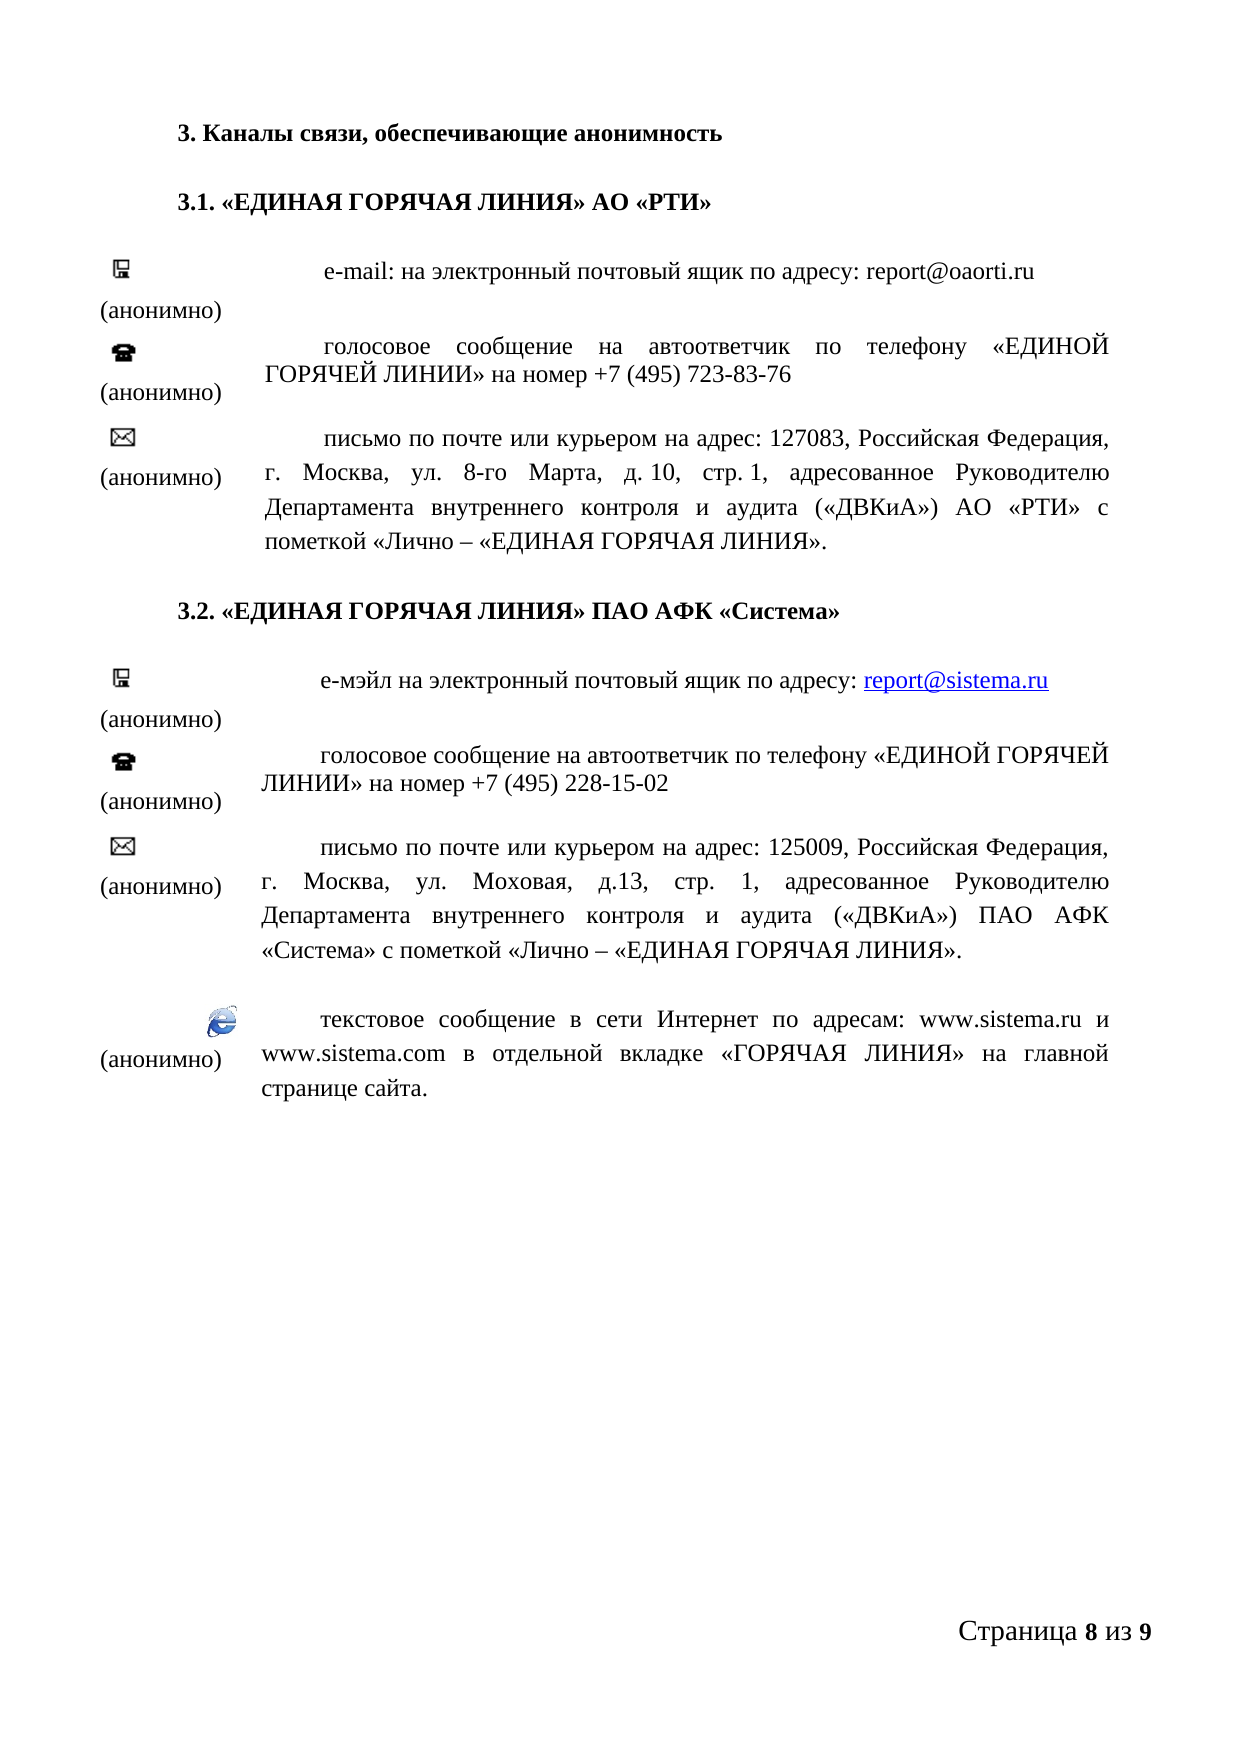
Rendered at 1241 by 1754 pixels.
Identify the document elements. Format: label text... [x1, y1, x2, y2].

table_cell (анонимно) [3, 740, 250, 832]
table_cell голосовое сообщение на автоответчик по телефону «ЕДИНОЙ ГОРЯЧЕЙ ЛИНИИ» на номер +7 (495) 228-15-02 [250, 740, 1121, 832]
table_cell (анонимно) [3, 1004, 250, 1108]
table_header (анонимно) [3, 256, 250, 331]
table_cell (анонимно) [3, 423, 250, 562]
table_cell письмо по почте или курьером на адрес: 125009, Российская Федерация, г. Москва, ул. Моховая, д.13, стр. 1, адресованное Руководителю Департамента внутреннего контроля и аудита («ДВКиА») ПАО АФК «Система» с пометкой «Лично – «ЕДИНАЯ ГОРЯЧАЯ ЛИНИЯ». [250, 832, 1121, 1004]
table_cell письмо по почте или курьером на адрес: 127083, Российская Федерация, г. Москва, ул. 8-го Марта, д. 10, стр. 1, адресованное Руководителю Департамента внутреннего контроля и аудита («ДВКиА») АО «РТИ» с пометкой «Лично – «ЕДИНАЯ ГОРЯЧАЯ ЛИНИЯ». [250, 423, 1121, 562]
table_header e-mail: на электронный почтовый ящик по адресу: report@oaorti.ru [250, 256, 1121, 331]
table_cell (анонимно) [3, 832, 250, 1004]
picture [204, 1004, 239, 1039]
table_cell голосовое сообщение на автоответчик по телефону «ЕДИНОЙ ГОРЯЧЕЙ ЛИНИИ» на номер +7 (495) 723-83-76 [250, 331, 1121, 423]
text 3.1. «ЕДИНАЯ ГОРЯЧАЯ ЛИНИЯ» АО «РТИ» [118, 187, 1152, 216]
text 3. Каналы связи, обеспечивающие анонимность [118, 118, 1152, 147]
table_cell (анонимно) [3, 331, 250, 423]
text 3.2. «ЕДИНАЯ ГОРЯЧАЯ ЛИНИЯ» ПАО АФК «Система» [118, 596, 1152, 625]
table_header (анонимно) [3, 665, 250, 740]
table_cell текстовое сообщение в сети Интернет по адресам: www.sistema.ru и www.sistema.com в отдельной вкладке «ГОРЯЧАЯ ЛИНИЯ» на главной странице сайта. [250, 1004, 1121, 1108]
table_header е-мэйл на электронный почтовый ящик по адресу: report@sistema.ru [250, 665, 1121, 740]
